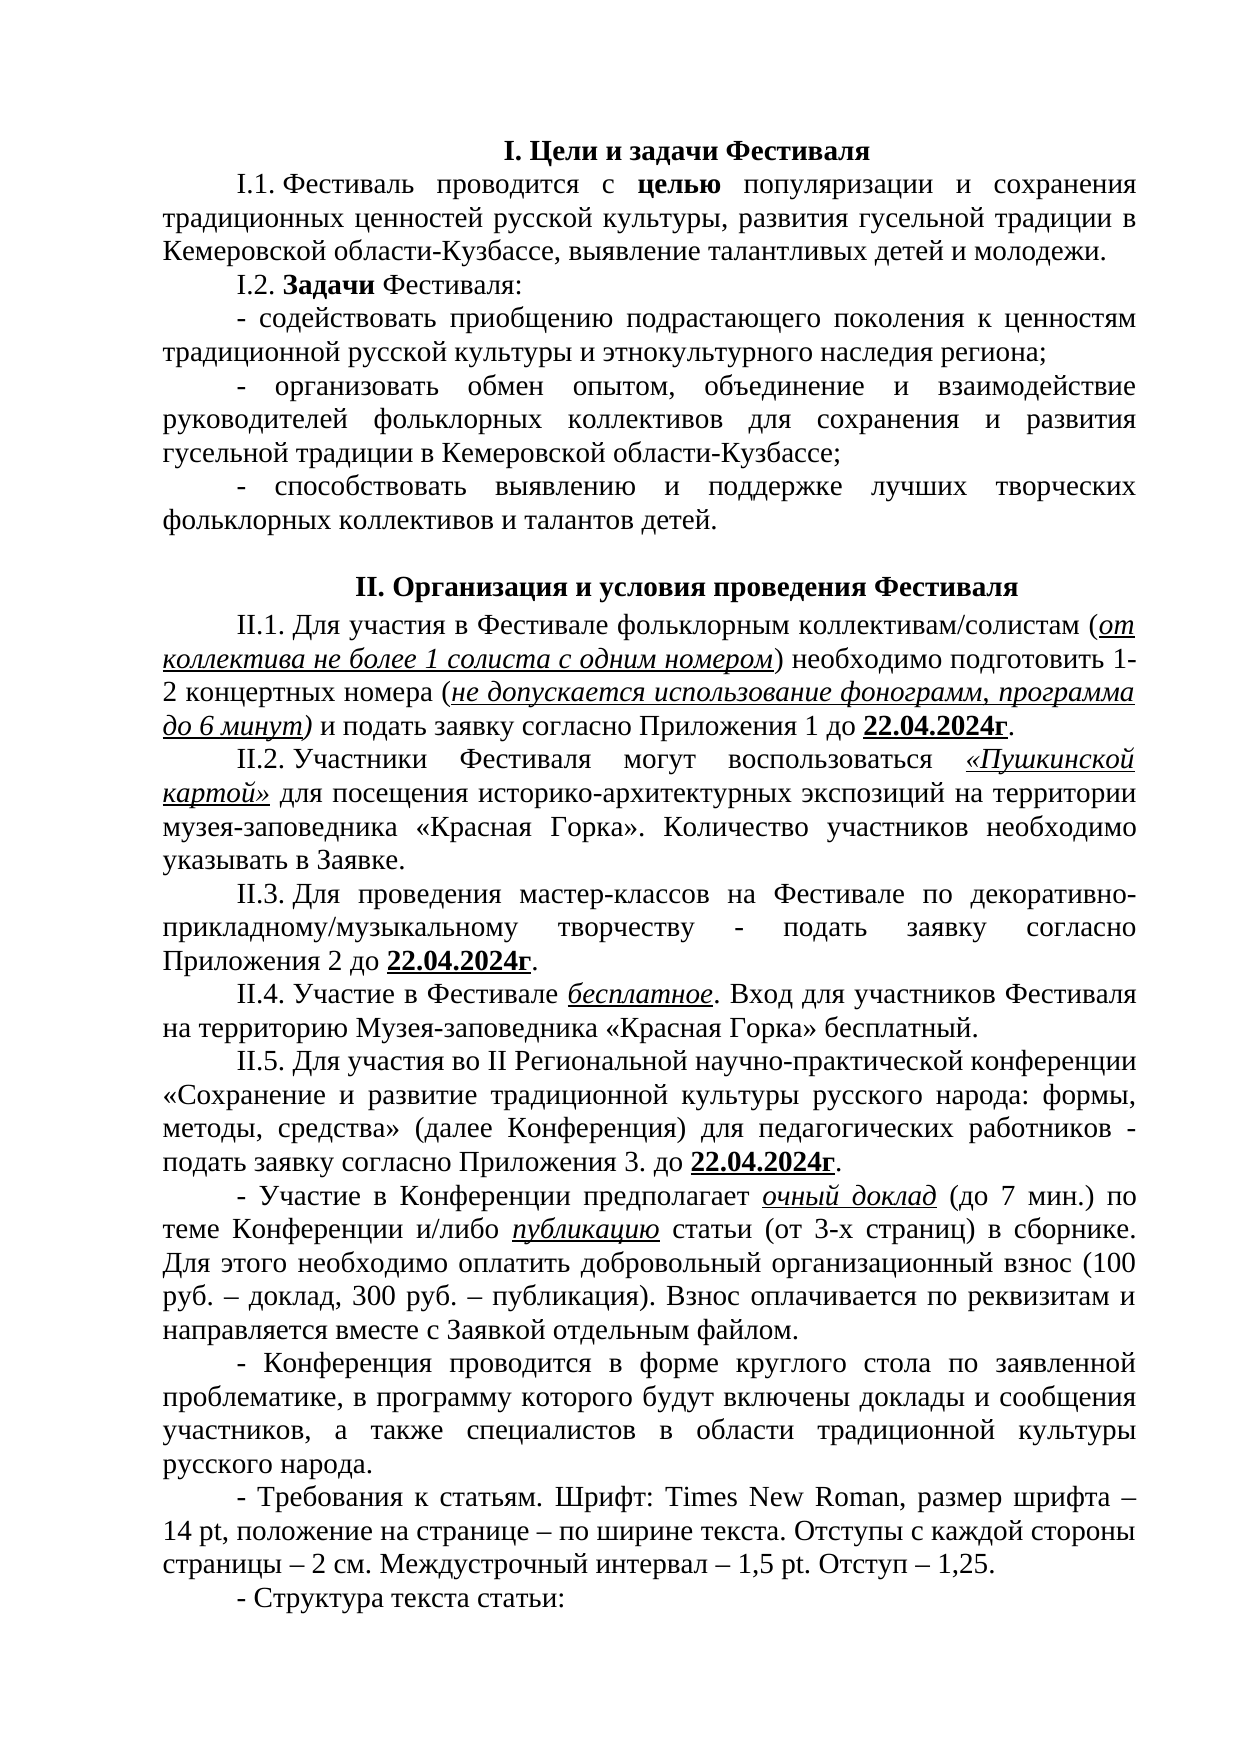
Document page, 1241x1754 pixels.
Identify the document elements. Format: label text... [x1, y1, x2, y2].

list Задачи Фестиваля: [162, 267, 1137, 301]
list - Конференция проводится в форме круглого стола по заявленной проблематике, в программу которого будут включены доклады и сообщения участников, а также специалистов в области традиционной культуры русского народа. [162, 1345, 1137, 1479]
list Цели и задачи Фестиваля [162, 133, 1137, 166]
list - организовать обмен опытом, объединение и взаимодействие руководителей фольклорных коллективов для сохранения и развития гусельной традиции в Кемеровской области-Кузбассе; [162, 368, 1137, 468]
list - содействовать приобщению подрастающего поколения к ценностям традиционной русской культуры и этнокультурного наследия региона; [162, 301, 1137, 368]
list Для участия во II Региональной научно-практической конференции «Сохранение и развитие традиционной культуры русского народа: формы, методы, средства» (далее Конференция) для педагогических работников - подать заявку согласно Приложения 3. до 22.04.2024г. [162, 1043, 1137, 1178]
list - Требования к статьям. Шрифт: Times New Roman, размер шрифта – 14 pt, положение на странице – по ширине текста. Отступы с каждой стороны страницы – 2 см. Междустрочный интервал – 1,5 pt. Отступ – 1,25. [162, 1479, 1137, 1580]
list Фестиваль проводится с целью популяризации и сохранения традиционных ценностей русской культуры, развития гусельной традиции в Кемеровской области-Кузбассе, выявление талантливых детей и молодежи. [162, 166, 1137, 267]
list Участие в Фестивале бесплатное. Вход для участников Фестиваля на территорию Музея-заповедника «Красная Горка» бесплатный. [162, 976, 1137, 1043]
list - Структура текста статьи: [162, 1580, 1137, 1614]
list Участники Фестиваля могут воспользоваться «Пушкинской картой» для посещения историко-архитектурных экспозиций на территории музея-заповедника «Красная Горка». Количество участников необходимо указывать в Заявке. [162, 742, 1137, 876]
list - способствовать выявлению и поддержке лучших творческих фольклорных коллективов и талантов детей. [162, 468, 1137, 535]
list - Участие в Конференции предполагает очный доклад (до 7 мин.) по теме Конференции и/либо публикацию статьи (от 3-х страниц) в сборнике. Для этого необходимо оплатить добровольный организационный взнос (100 руб. – доклад, 300 руб. – публикация). Взнос оплачивается по реквизитам и направляется вместе с Заявкой отдельным файлом. [162, 1178, 1137, 1345]
list Для участия в Фестивале фольклорным коллективам/солистам (от коллектива не более 1 солиста с одним номером) необходимо подготовить 1-2 концертных номера (не допускается использование фонограмм, программа до 6 минут) и подать заявку согласно Приложения 1 до 22.04.2024г. [162, 607, 1137, 742]
list Организация и условия проведения Фестиваля [162, 569, 1137, 602]
list Для проведения мастер-классов на Фестивале по декоративно-прикладному/музыкальному творчеству - подать заявку согласно Приложения 2 до 22.04.2024г. [162, 876, 1137, 976]
